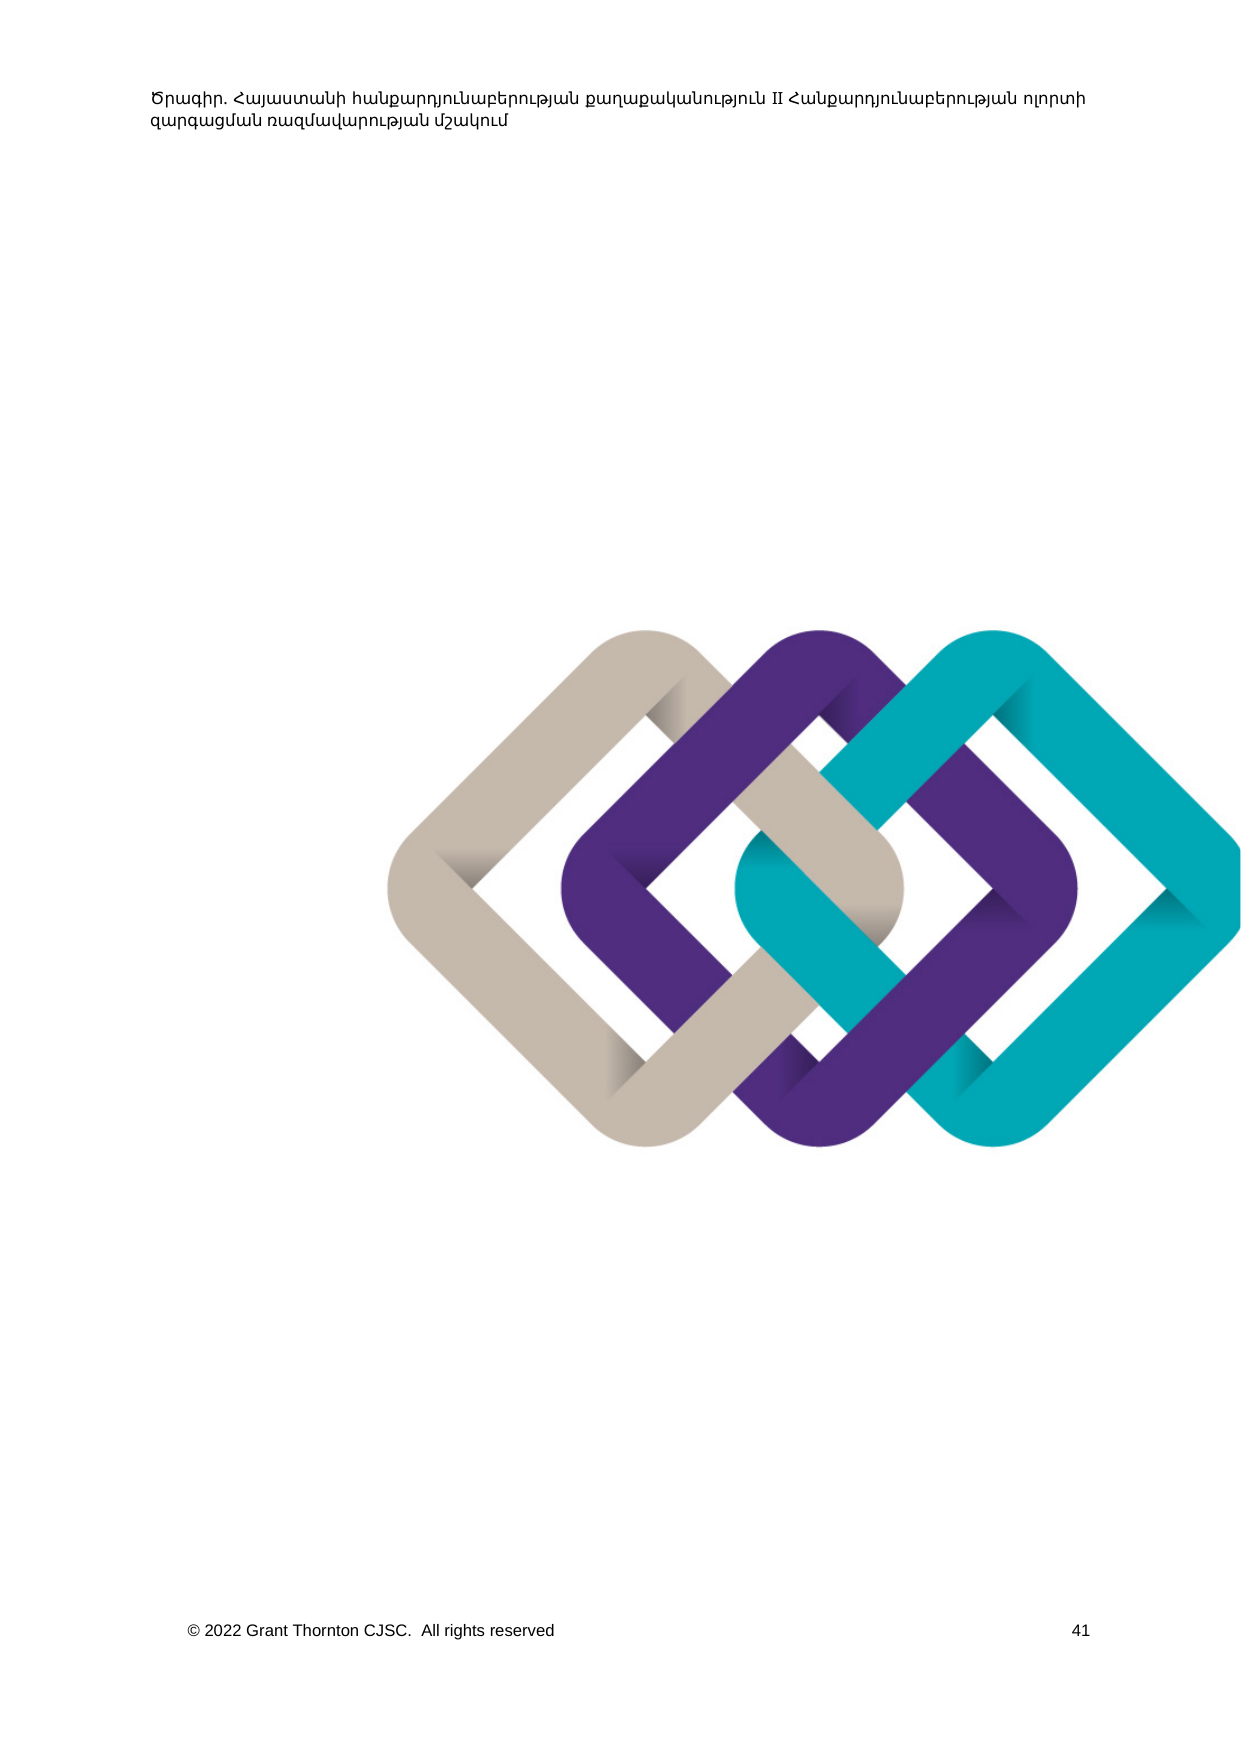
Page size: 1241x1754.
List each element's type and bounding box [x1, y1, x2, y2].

picture [294, 614, 1241, 1161]
